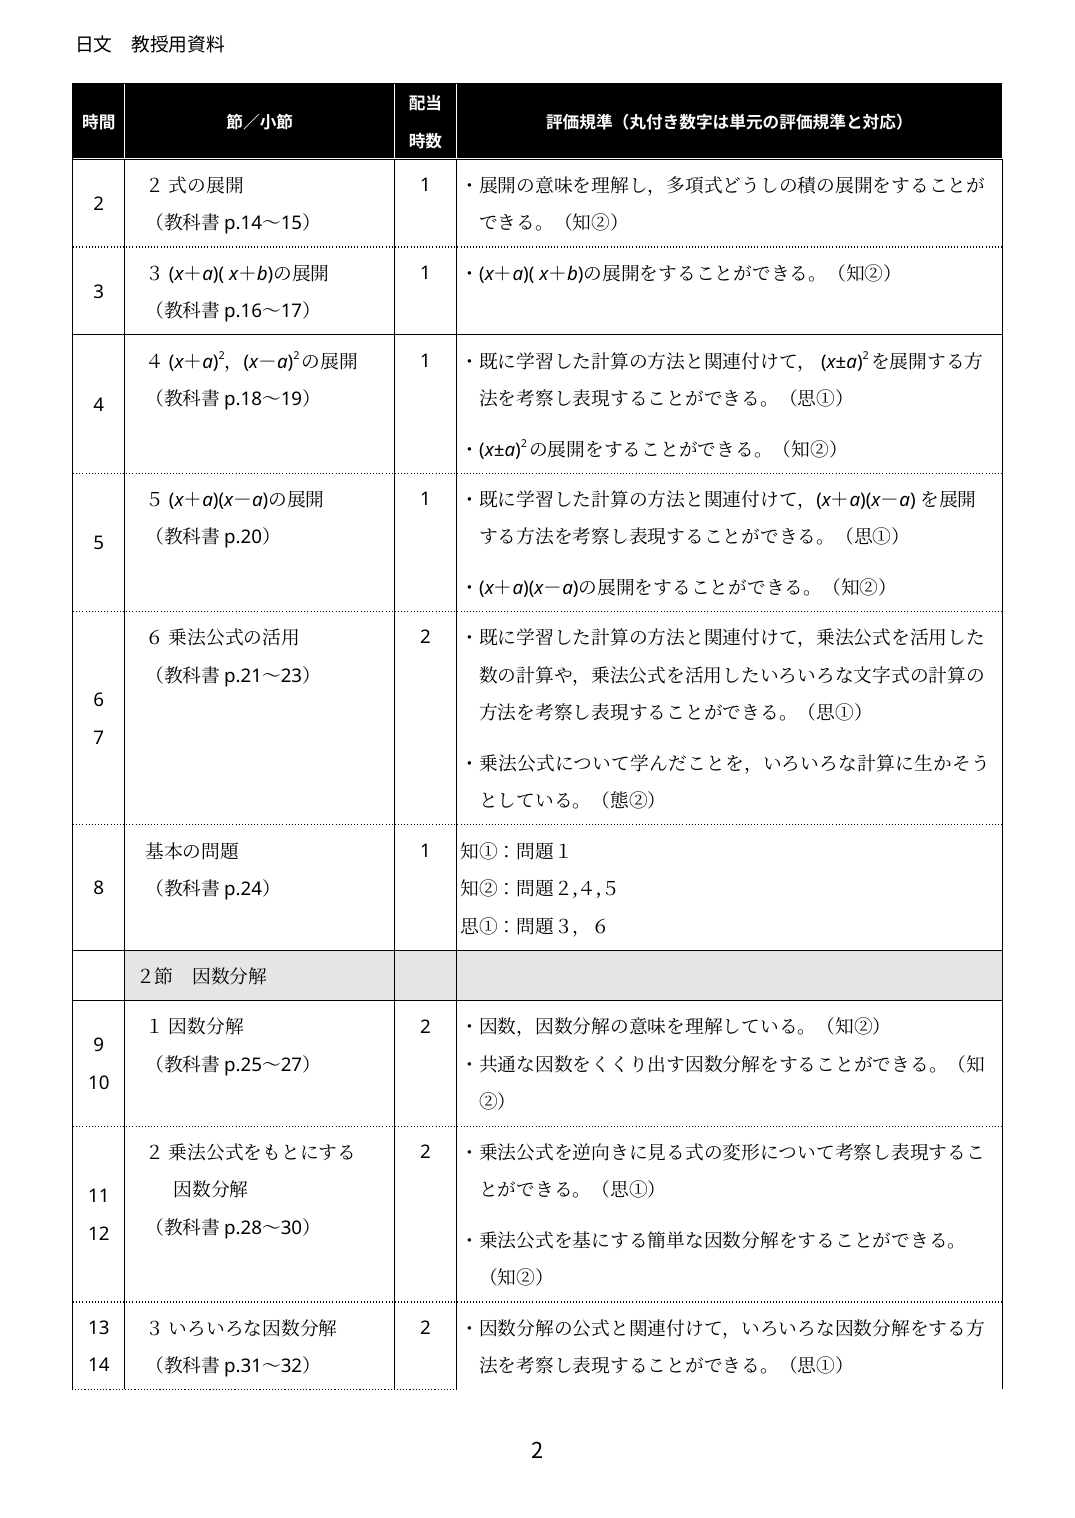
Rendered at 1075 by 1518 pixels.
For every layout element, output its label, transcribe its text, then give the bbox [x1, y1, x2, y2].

table_cell ２節 因数分解 [125, 951, 394, 1000]
table_cell 9 10 [73, 1001, 124, 1126]
table_cell ５ (x＋a)(x－a)の展開 （教科書p.20） [125, 473, 394, 611]
table_cell ４ (x＋a)2，(x－a)2の展開 （教科書p.18～19） [125, 335, 394, 473]
table_cell ・因数分解の公式と関連付けて，いろいろな因数分解をする方法を考察し表現することができる。（思①） [457, 1301, 1002, 1389]
table_cell １ 因数分解 （教科書p.25～27） [125, 1001, 394, 1126]
table_cell ・既に学習した計算の方法と関連付けて，(x＋a)(x－a) を展開する方法を考察し表現することができる。（思①） [457, 473, 1002, 561]
table_cell ・乗法公式について学んだことを，いろいろな計算に生かそうとしている。（態②） [457, 736, 1002, 824]
table_header 配当 時数 [395, 84, 456, 158]
table_cell 2 [395, 1301, 456, 1389]
table_cell ・既に学習した計算の方法と関連付けて， (x±a)2を展開する方法を考察し表現することができる。（思①） [457, 335, 1002, 422]
table_cell 1 [395, 335, 456, 473]
table_cell 1 [395, 473, 456, 611]
table_cell ２ 乗法公式をもとにする 因数分解 （教科書p.28～30） [125, 1126, 394, 1301]
table_cell ・既に学習した計算の方法と関連付けて，乗法公式を活用した数の計算や，乗法公式を活用したいろいろな文字式の計算の方法を考察し表現することができる。（思①） [457, 611, 1002, 736]
table_cell 13 14 [73, 1301, 124, 1389]
table_cell ３ (x＋a)( x＋b)の展開 （教科書p.16～17） [125, 246, 394, 334]
table_header 節／小節 [125, 84, 394, 158]
table_cell 5 [73, 473, 124, 611]
table_cell ・因数，因数分解の意味を理解している。（知②） ・共通な因数をくくり出す因数分解をすることができる。（知②） [457, 1001, 1002, 1126]
table_cell ６ 乗法公式の活用 （教科書p.21～23） [125, 611, 394, 824]
table_cell ・展開の意味を理解し，多項式どうしの積の展開をすることができる。（知②） [457, 160, 1002, 246]
table_cell 2 [73, 160, 124, 246]
table_cell 2 [395, 1001, 456, 1126]
table_cell 知①：問題１ 知②：問題２,４,５ 思①：問題３，６ [457, 824, 1002, 950]
table_cell ・(x±a)2の展開をすることができる。（知②） [457, 422, 1002, 473]
table_cell ２ 式の展開 （教科書p.14～15） [125, 160, 394, 246]
table_cell 1 [395, 246, 456, 334]
table_cell 2 [395, 611, 456, 824]
table_cell 基本の問題 （教科書p.24） [125, 824, 394, 950]
table_cell 8 [73, 824, 124, 950]
table_header 時間 [73, 84, 124, 158]
table_cell ・(x＋a)(x－a)の展開をすることができる。（知②） [457, 561, 1002, 611]
table_header 評価規準（丸付き数字は単元の評価規準と対応） [457, 84, 1002, 158]
table_cell [73, 951, 124, 1000]
table_cell ３ いろいろな因数分解 （教科書p.31～32） [125, 1301, 394, 1389]
table_cell ・乗法公式を基にする簡単な因数分解をすることができる。（知②） [457, 1214, 1002, 1301]
table_cell [395, 951, 456, 1000]
table_cell 4 [73, 335, 124, 473]
table_cell 3 [73, 246, 124, 334]
table_cell [457, 951, 1002, 1000]
table_cell 6 7 [73, 611, 124, 824]
table_cell 11 12 [73, 1126, 124, 1301]
table_cell 2 [395, 1126, 456, 1301]
table_cell 1 [395, 824, 456, 950]
table_cell 1 [395, 160, 456, 246]
table_cell ・乗法公式を逆向きに見る式の変形について考察し表現することができる。（思①） [457, 1126, 1002, 1213]
table_cell ・(x＋a)( x＋b)の展開をすることができる。（知②） [457, 246, 1002, 334]
